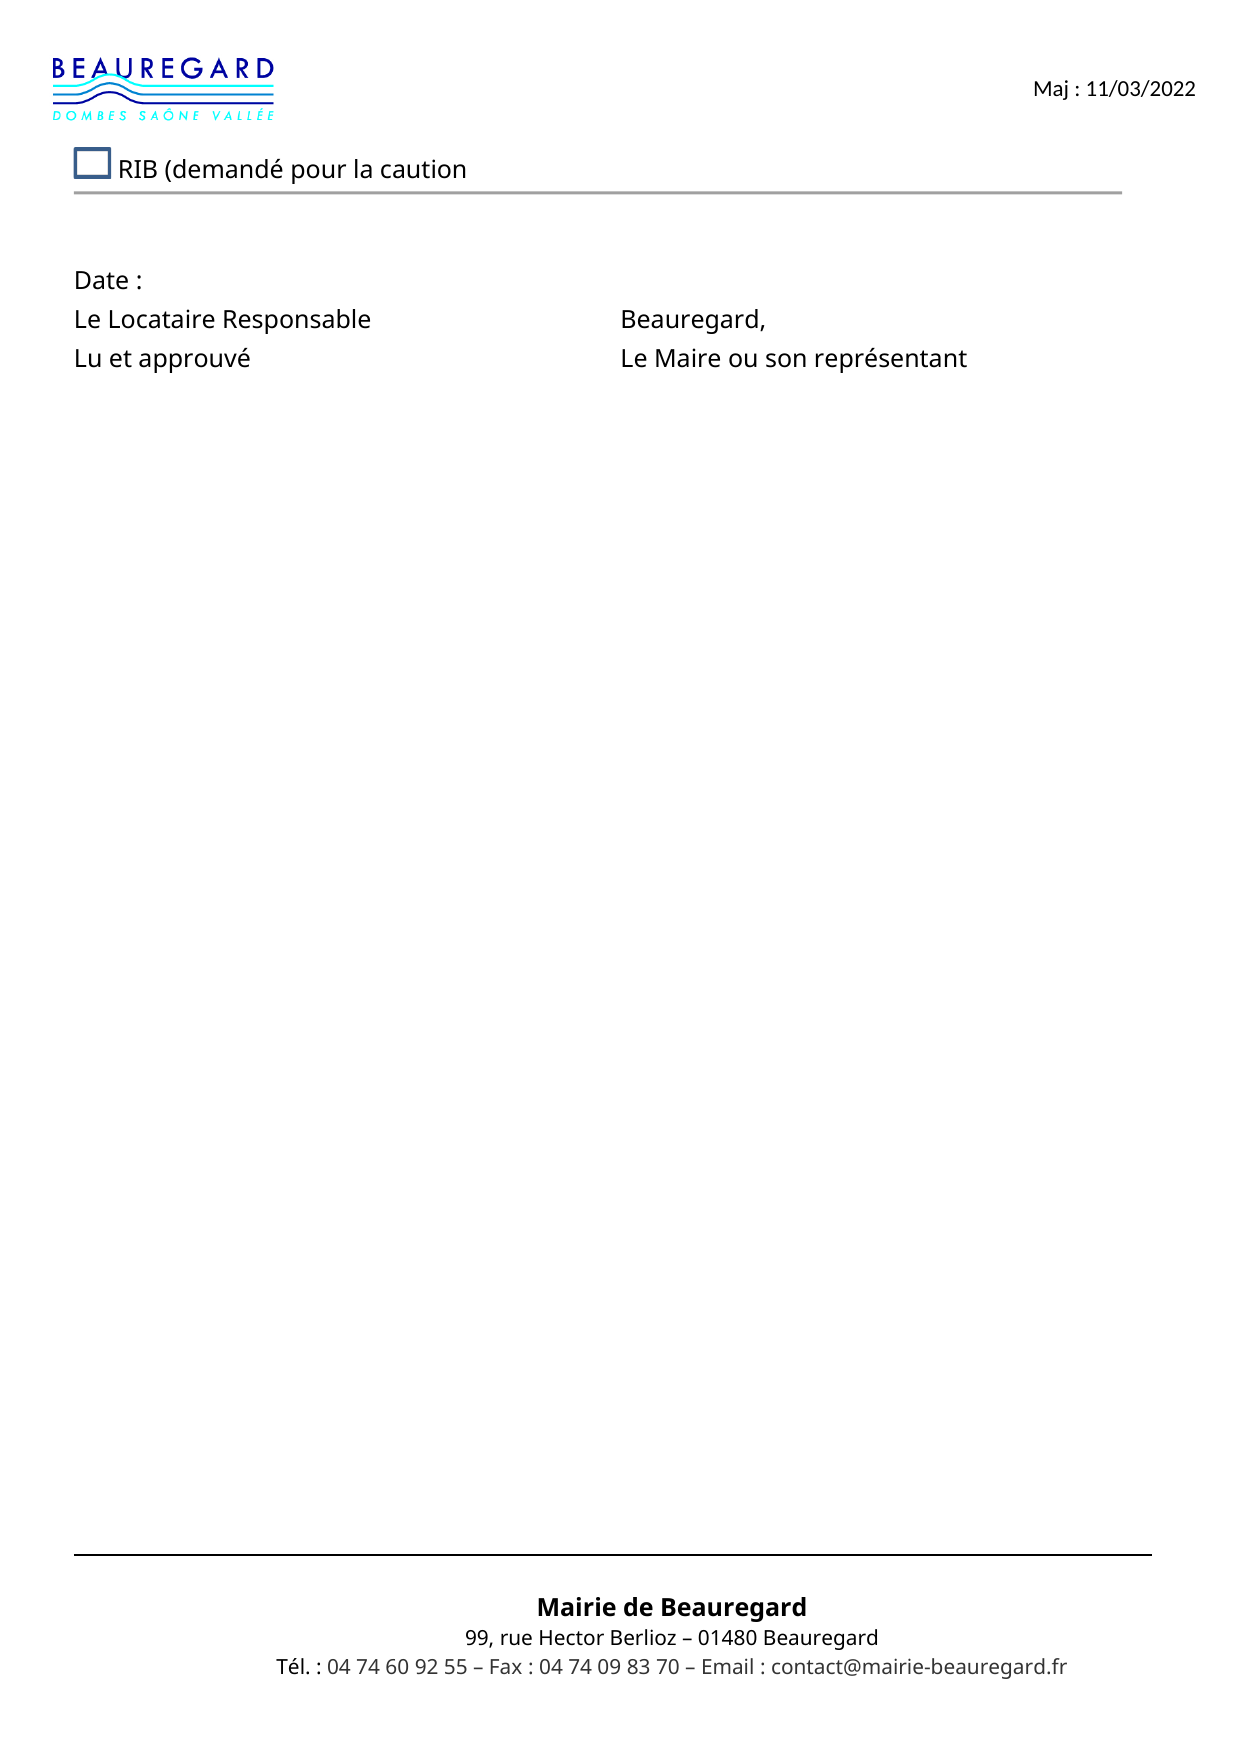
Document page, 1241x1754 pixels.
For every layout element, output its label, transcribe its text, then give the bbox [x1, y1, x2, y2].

text RIB (demandé pour la caution [74, 148, 1196, 186]
text Date : [74, 263, 1196, 297]
picture [73, 147, 112, 179]
picture [38, 38, 287, 135]
text Lu et approuvé Le Maire ou son représentant [74, 341, 1196, 375]
text Le Locataire Responsable Beauregard, [74, 302, 1196, 336]
